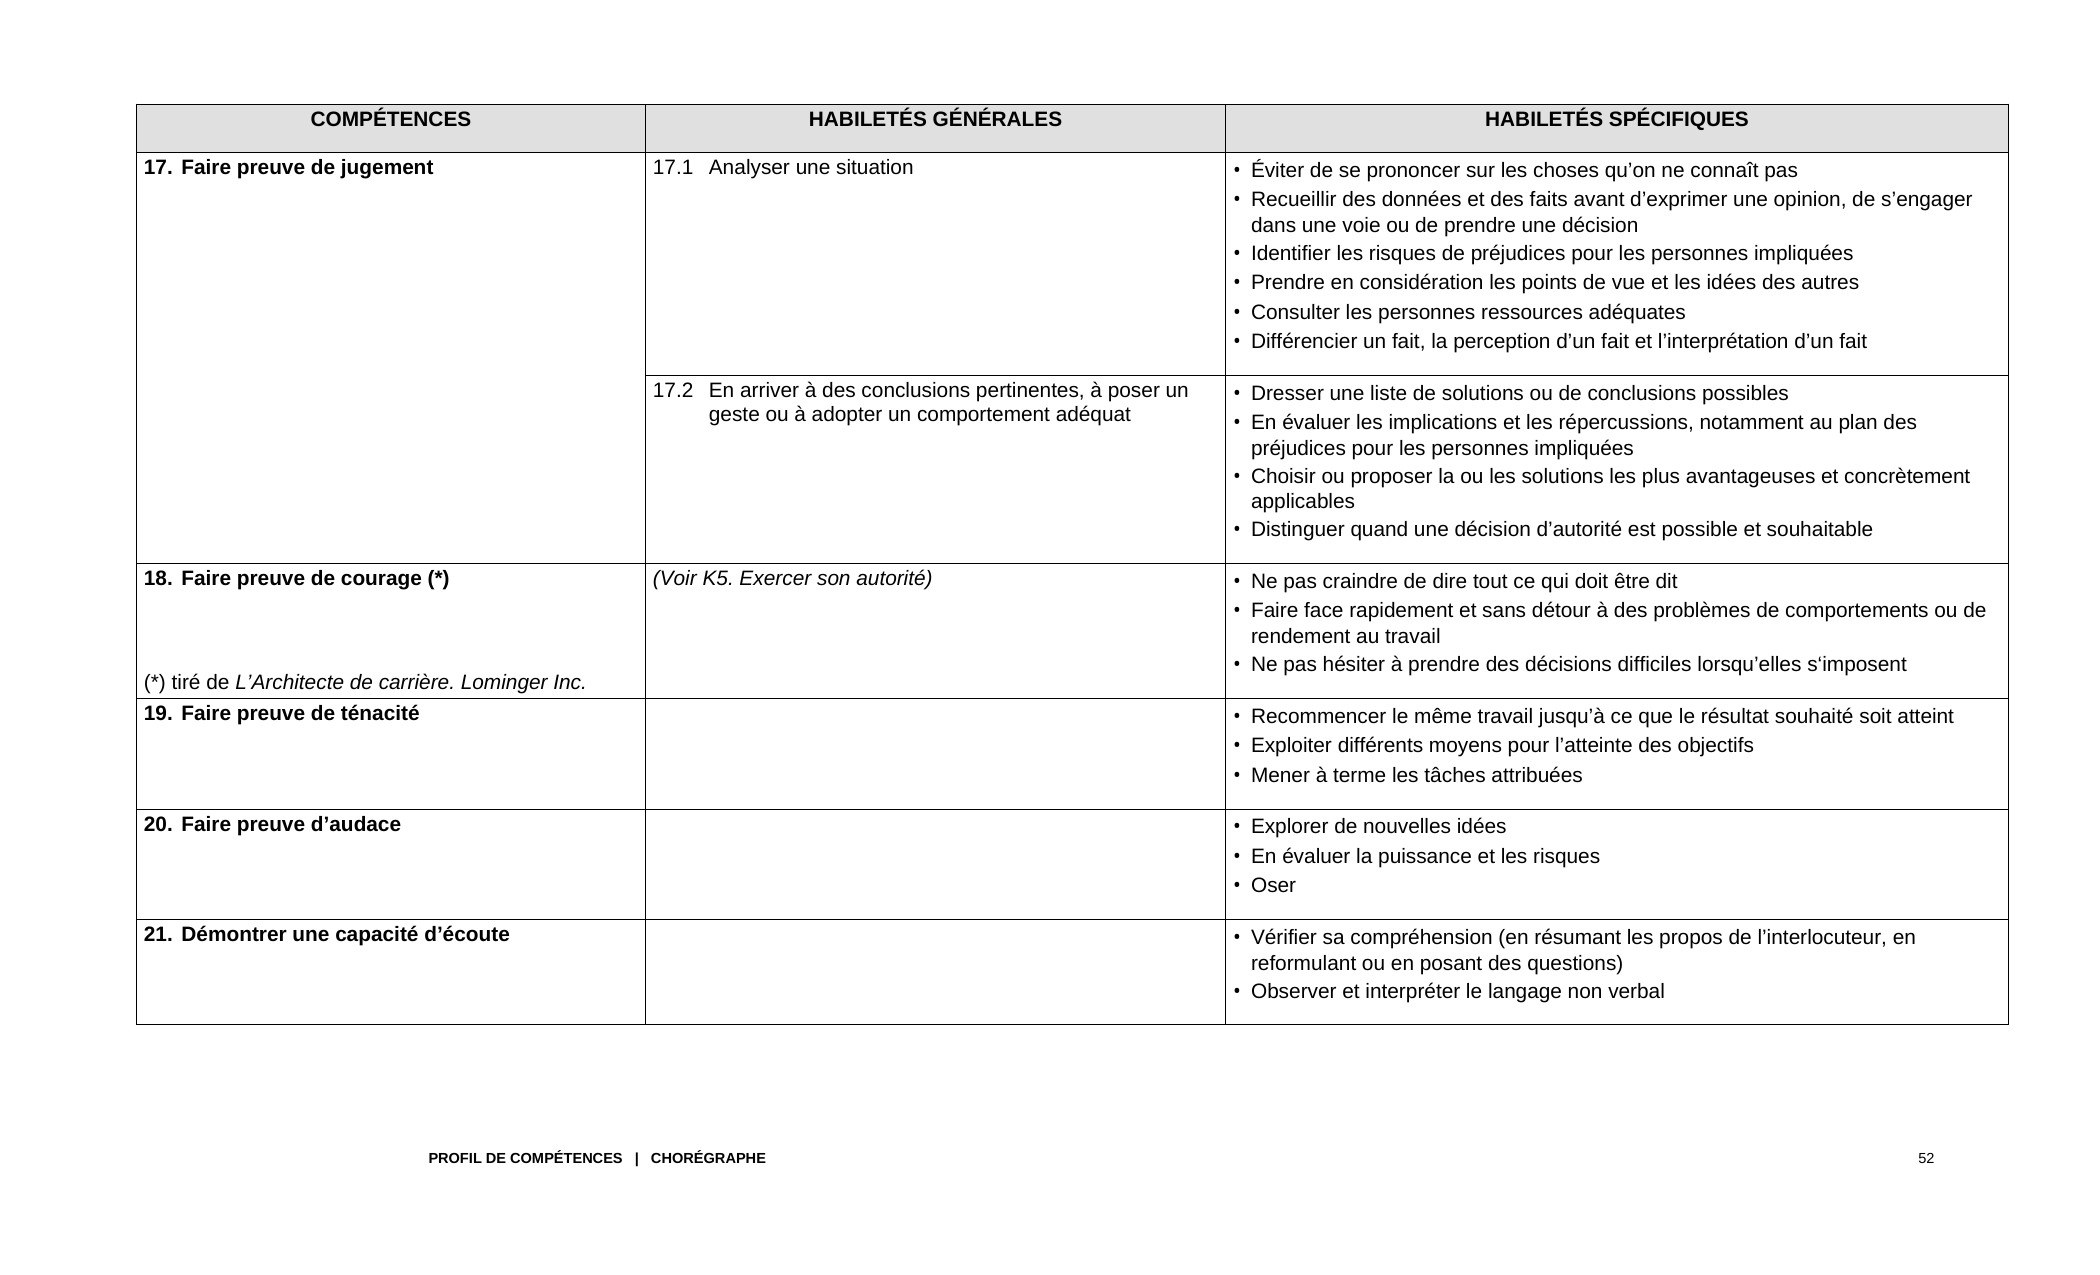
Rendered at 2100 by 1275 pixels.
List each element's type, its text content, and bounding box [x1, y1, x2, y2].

table_header HABILETÉS SPÉCIFIQUES [1226, 105, 2008, 152]
table_cell Faire preuve d’audace [137, 810, 645, 919]
table_cell Analyser une situation [646, 153, 1225, 375]
table_cell [646, 920, 1225, 1024]
table_cell Dresser une liste de solutions ou de conclusions possibles En évaluer les implications et les répercussions, notamment au plan des préjudices pour les personnes impliquées Choisir ou proposer la ou les solutions les plus avantageuses et concrètement applicables Distinguer quand une décision d’autorité est possible et souhaitable [1226, 376, 2008, 563]
table_cell Éviter de se prononcer sur les choses qu’on ne connaît pas Recueillir des données et des faits avant d’exprimer une opinion, de s’engager dans une voie ou de prendre une décision Identifier les risques de préjudices pour les personnes impliquées Prendre en considération les points de vue et les idées des autres Consulter les personnes ressources adéquates Différencier un fait, la perception d’un fait et l’interprétation d’un fait [1226, 153, 2008, 375]
table_header COMPÉTENCES [137, 105, 645, 152]
table_cell (Voir K5. Exercer son autorité) [646, 564, 1225, 698]
table_cell Explorer de nouvelles idées En évaluer la puissance et les risques Oser [1226, 810, 2008, 919]
table_cell Ne pas craindre de dire tout ce qui doit être dit Faire face rapidement et sans détour à des problèmes de comportements ou de rendement au travail Ne pas hésiter à prendre des décisions difficiles lorsqu’elles s‘imposent [1226, 564, 2008, 698]
table_cell Démontrer une capacité d’écoute [137, 920, 645, 1024]
table_cell Faire preuve de ténacité [137, 699, 645, 808]
table_cell Faire preuve de courage (*) (*) tiré de L’Architecte de carrière. Lominger Inc. [137, 564, 645, 698]
table_cell [646, 810, 1225, 919]
table_cell Vérifier sa compréhension (en résumant les propos de l’interlocuteur, en reformulant ou en posant des questions) Observer et interpréter le langage non verbal [1226, 920, 2008, 1024]
table_header HABILETÉS GÉNÉRALES [646, 105, 1225, 152]
table_cell [646, 699, 1225, 808]
table_cell Faire preuve de jugement [137, 153, 645, 563]
table_cell En arriver à des conclusions pertinentes, à poser un geste ou à adopter un comportement adéquat [646, 376, 1225, 563]
table_cell Recommencer le même travail jusqu’à ce que le résultat souhaité soit atteint Exploiter différents moyens pour l’atteinte des objectifs Mener à terme les tâches attribuées [1226, 699, 2008, 808]
